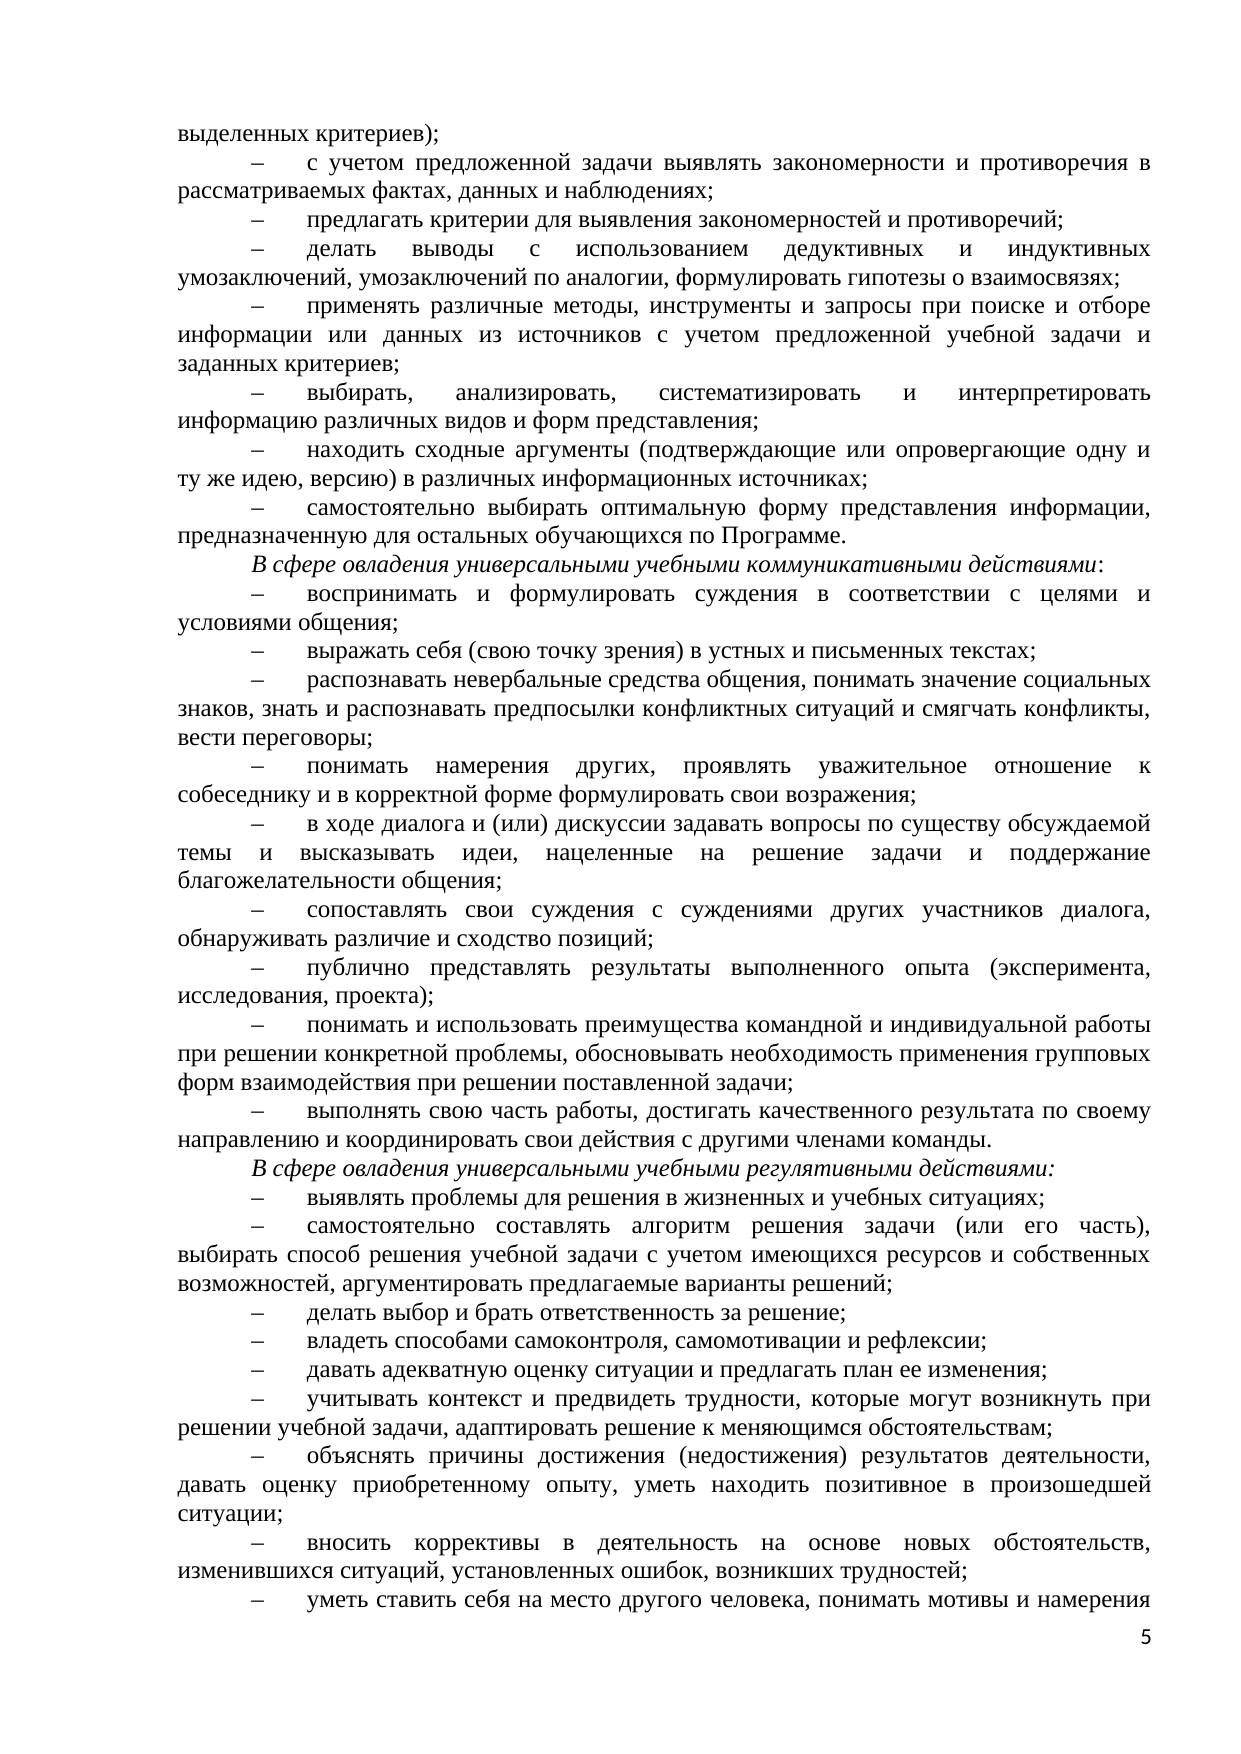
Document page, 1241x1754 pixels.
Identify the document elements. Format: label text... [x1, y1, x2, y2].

text – в ходе диалога и (или) дискуссии задавать вопросы по существу обсуждаемой темы и высказывать идеи, нацеленные на решение задачи и поддержание благожелательности общения; [177, 808, 1152, 894]
text – находить сходные аргументы (подтверждающие или опровергающие одну и ту же идею, версию) в различных информационных источниках; [177, 434, 1152, 492]
text В сфере овладения универсальными учебными регулятивными действиями: [177, 1153, 1152, 1182]
text – самостоятельно составлять алгоритм решения задачи (или его часть), выбирать способ решения учебной задачи с учетом имеющихся ресурсов и собственных возможностей, аргументировать предлагаемые варианты решений; [177, 1211, 1152, 1297]
text – выявлять проблемы для решения в жизненных и учебных ситуациях; [177, 1182, 1152, 1211]
text – выбирать, анализировать, систематизировать и интерпретировать информацию различных видов и форм представления; [177, 377, 1152, 434]
text – давать адекватную оценку ситуации и предлагать план ее изменения; [177, 1354, 1152, 1383]
text – предлагать критерии для выявления закономерностей и противоречий; [177, 204, 1152, 233]
text В сфере овладения универсальными учебными коммуникативными действиями: [177, 549, 1152, 578]
text – делать выводы с использованием дедуктивных и индуктивных умозаключений, умозаключений по аналогии, формулировать гипотезы о взаимосвязях; [177, 233, 1152, 291]
text – распознавать невербальные средства общения, понимать значение социальных знаков, знать и распознавать предпосылки конфликтных ситуаций и смягчать конфликты, вести переговоры; [177, 664, 1152, 751]
text – выражать себя (свою точку зрения) в устных и письменных текстах; [177, 636, 1152, 664]
text – объяснять причины достижения (недостижения) результатов деятельности, давать оценку приобретенному опыту, уметь находить позитивное в произошедшей ситуации; [177, 1441, 1152, 1527]
text – сопоставлять свои суждения с суждениями других участников диалога, обнаруживать различие и сходство позиций; [177, 894, 1152, 952]
text – применять различные методы, инструменты и запросы при поиске и отборе информации или данных из источников с учетом предложенной учебной задачи и заданных критериев; [177, 291, 1152, 377]
text – с учетом предложенной задачи выявлять закономерности и противоречия в рассматриваемых фактах, данных и наблюдениях; [177, 147, 1152, 204]
text – самостоятельно выбирать оптимальную форму представления информации, предназначенную для остальных обучающихся по Программе. [177, 492, 1152, 549]
text – вносить коррективы в деятельность на основе новых обстоятельств, изменившихся ситуаций, установленных ошибок, возникших трудностей; [177, 1527, 1152, 1584]
text – выполнять свою часть работы, достигать качественного результата по своему направлению и координировать свои действия с другими членами команды. [177, 1096, 1152, 1153]
text – владеть способами самоконтроля, самомотивации и рефлексии; [177, 1326, 1152, 1354]
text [177, 1584, 1152, 1613]
text – публично представлять результаты выполненного опыта (эксперимента, исследования, проекта); [177, 952, 1152, 1009]
text – учитывать контекст и предвидеть трудности, которые могут возникнуть при решении учебной задачи, адаптировать решение к меняющимся обстоятельствам; [177, 1383, 1152, 1441]
text – понимать и использовать преимущества командной и индивидуальной работы при решении конкретной проблемы, обосновывать необходимость применения групповых форм взаимодействия при решении поставленной задачи; [177, 1009, 1152, 1096]
text – воспринимать и формулировать суждения в соответствии с целями и условиями общения; [177, 578, 1152, 636]
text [177, 118, 1152, 147]
text – делать выбор и брать ответственность за решение; [177, 1297, 1152, 1326]
text – понимать намерения других, проявлять уважительное отношение к собеседнику и в корректной форме формулировать свои возражения; [177, 751, 1152, 808]
